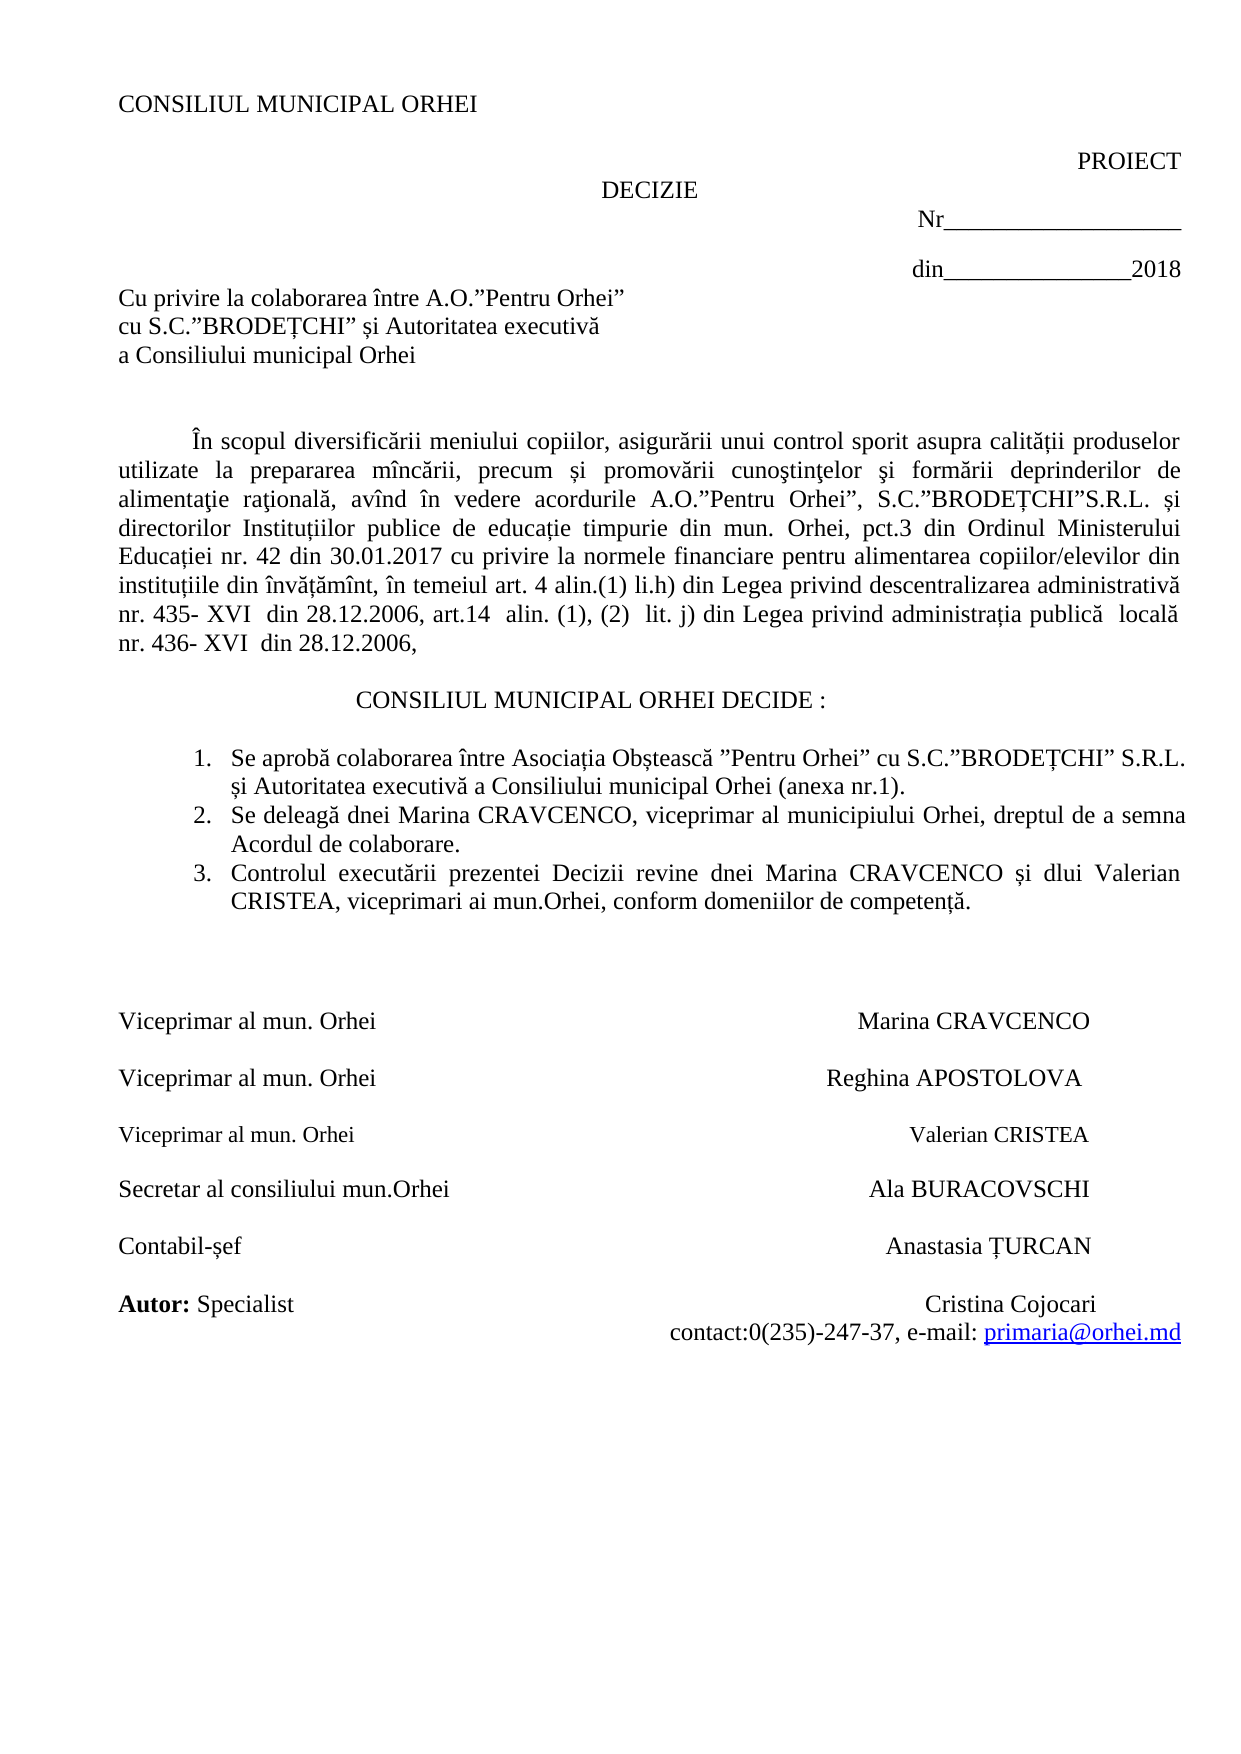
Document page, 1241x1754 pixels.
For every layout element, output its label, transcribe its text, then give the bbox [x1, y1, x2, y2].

list Controlul executării prezentei Decizii revine dnei Marina CRAVCENCO și dlui Valerian CRISTEA, viceprimari ai mun.Orhei, conform domeniilor de competență. [193, 858, 1181, 915]
text CONSILIUL MUNICIPAL ORHEI [118, 89, 1181, 117]
text DECIZIE [118, 175, 1181, 204]
text contact:0(235)-247-37, e-mail: primaria@orhei.md [118, 1317, 1181, 1346]
subtitle din_______________2018 [118, 232, 1181, 283]
text Autor: Specialist Cristina Cojocari [118, 1289, 1181, 1317]
text PROIECT [118, 146, 1181, 175]
text Viceprimar al mun. Orhei Reghina APOSTOLOVA [118, 1063, 1181, 1092]
subtitle cu S.C.”BRODEȚCHI” și Autoritatea executivă [118, 311, 1181, 340]
text Viceprimar al mun. Orhei Valerian CRISTEA [118, 1121, 1181, 1147]
subtitle Cu privire la colaborarea între A.O.”Pentru Orhei” [118, 283, 1181, 311]
subtitle În scopul diversificării meniului copiilor, asigurării unui control sporit asupra calității produselor utilizate la prepararea mîncării, precum și promovării cunoştinţelor şi formării deprinderilor de alimentaţie raţională, avînd în vedere acordurile A.O.”Pentru Orhei”, S.C.”BRODEȚCHI”S.R.L. și directorilor Instituțiilor publice de educație timpurie din mun. Orhei, pct.3 din Ordinul Ministerului Educației nr. 42 din 30.01.2017 cu privire la normele financiare pentru alimentarea copiilor/elevilor din instituțiile din învățămînt, în temeiul art. 4 alin.(1) li.h) din Legea privind descentralizarea administrativă nr. 435- XVI din 28.12.2006, art.14 alin. (1), (2) lit. j) din Legea privind administrația publică locală nr. 436- XVI din 28.12.2006, [118, 426, 1181, 656]
text Viceprimar al mun. Orhei Marina CRAVCENCO [118, 1006, 1181, 1035]
list Se deleagă dnei Marina CRAVCENCO, viceprimar al municipiului Orhei, dreptul de a semna Acordul de colaborare. [193, 800, 1187, 858]
text CONSILIUL MUNICIPAL ORHEI DECIDE : [118, 685, 1181, 714]
text Secretar al consiliului mun.Orhei Ala BURACOVSCHI [118, 1174, 1181, 1202]
subtitle Nr___________________ [118, 204, 1181, 232]
text Contabil-șef Anastasia ȚURCAN [118, 1231, 1181, 1260]
list Se aprobă colaborarea între Asociația Obștească ”Pentru Orhei” cu S.C.”BRODEȚCHI” S.R.L. și Autoritatea executivă a Consiliului municipal Orhei (anexa nr.1). [193, 743, 1187, 800]
subtitle a Consiliului municipal Orhei [118, 340, 1181, 369]
